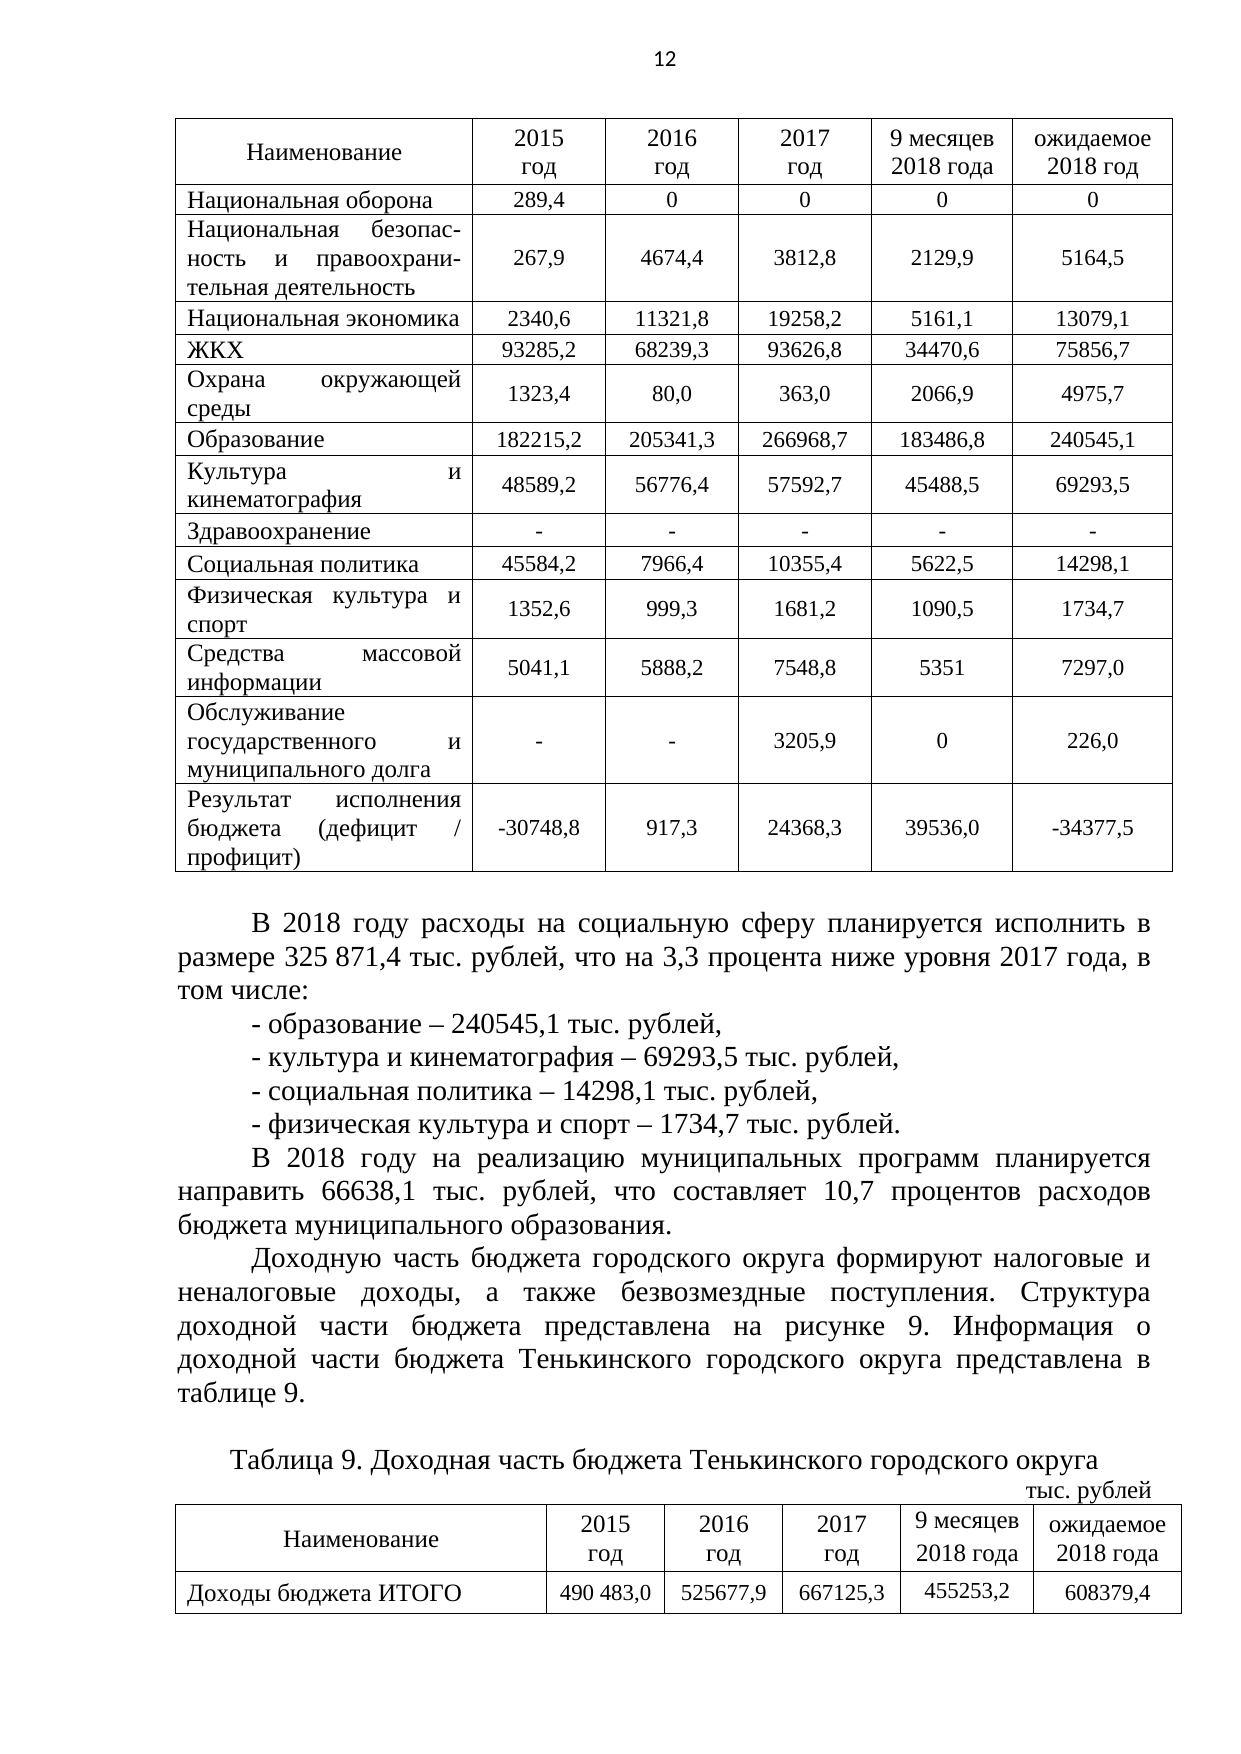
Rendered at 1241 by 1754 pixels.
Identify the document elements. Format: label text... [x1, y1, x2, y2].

table_cell Здравоохранение [176, 514, 472, 546]
table_cell 68239,3 [606, 335, 738, 363]
table_cell 5622,5 [872, 547, 1012, 579]
table_cell Физическая культура и спорт [176, 580, 472, 637]
table_cell 1323,4 [473, 365, 605, 422]
table_cell Национальная безопас-ность и правоохрани-тельная деятельность [176, 215, 472, 301]
text - культура и кинематография – 69293,5 тыс. рублей, [118, 1039, 1152, 1073]
table_cell 45584,2 [473, 547, 605, 579]
table_cell 69293,5 [1013, 456, 1172, 513]
table_header 2017 год [739, 119, 871, 184]
table_cell 24368,3 [739, 784, 871, 871]
table_cell Культура и кинематография [176, 456, 472, 513]
table_cell Обслуживание государственного и муниципального долга [176, 697, 472, 783]
table_cell Образование [176, 423, 472, 455]
table_cell 7297,0 [1013, 639, 1172, 696]
table_cell 363,0 [739, 365, 871, 422]
table_cell 56776,4 [606, 456, 738, 513]
table_cell 490 483,0 [547, 1572, 664, 1613]
table_header 2015 год [473, 119, 605, 184]
table_cell 183486,8 [872, 423, 1012, 455]
text - образование – 240545,1 тыс. рублей, [118, 1006, 1152, 1039]
table_cell 93285,2 [473, 335, 605, 363]
table_cell - [739, 514, 871, 546]
table_header Наименование [176, 119, 472, 184]
table_cell 240545,1 [1013, 423, 1172, 455]
table_cell 34470,6 [872, 335, 1012, 363]
table_cell 999,3 [606, 580, 738, 637]
table_cell 14298,1 [1013, 547, 1172, 579]
table_header Наименование [176, 1505, 546, 1571]
text Таблица 9. Доходная часть бюджета Тенькинского городского округа [177, 1442, 1152, 1475]
table_cell 39536,0 [872, 784, 1012, 871]
table_cell 266968,7 [739, 423, 871, 455]
table_header 2017 год [783, 1505, 900, 1571]
table_cell 45488,5 [872, 456, 1012, 513]
text Доходную часть бюджета городского округа формируют налоговые и неналоговые доходы, а также безвозмездные поступления. Структура доходной части бюджета представлена на рисунке 9. Информация о доходной части бюджета Тенькинского городского округа представлена в таблице 9. [177, 1241, 1152, 1408]
table_cell 2340,6 [473, 302, 605, 334]
table_cell 205341,3 [606, 423, 738, 455]
table_cell Средства массовой информации [176, 639, 472, 696]
text тыс. рублей [177, 1475, 1152, 1504]
table_cell Национальная оборона [176, 185, 472, 213]
table_cell 182215,2 [473, 423, 605, 455]
table_cell - [473, 697, 605, 783]
table_cell 80,0 [606, 365, 738, 422]
table_cell 2066,9 [872, 365, 1012, 422]
table_cell 289,4 [473, 185, 605, 213]
table_cell 93626,8 [739, 335, 871, 363]
text В 2018 году на реализацию муниципальных программ планируется направить 66638,1 тыс. рублей, что составляет 10,7 процентов расходов бюджета муниципального образования. [177, 1140, 1152, 1241]
table_cell -34377,5 [1013, 784, 1172, 871]
table_cell 267,9 [473, 215, 605, 301]
table_cell Охрана окружающей среды [176, 365, 472, 422]
table_cell 1681,2 [739, 580, 871, 637]
table_cell 0 [739, 185, 871, 213]
table_cell 1734,7 [1013, 580, 1172, 637]
table_cell 525677,9 [665, 1572, 782, 1613]
table_cell 226,0 [1013, 697, 1172, 783]
table_cell 5351 [872, 639, 1012, 696]
table_header 2016 год [665, 1505, 782, 1571]
table_cell -30748,8 [473, 784, 605, 871]
table_cell ЖКХ [176, 335, 472, 363]
table_cell 48589,2 [473, 456, 605, 513]
table_cell 3812,8 [739, 215, 871, 301]
table_cell - [1013, 514, 1172, 546]
text - социальная политика – 14298,1 тыс. рублей, [118, 1073, 1152, 1106]
text В 2018 году расходы на социальную сферу планируется исполнить в размере 325 871,4 тыс. рублей, что на 3,3 процента ниже уровня 2017 года, в том числе: [177, 905, 1152, 1006]
table_cell 4674,4 [606, 215, 738, 301]
table_cell - [473, 514, 605, 546]
table_cell - [872, 514, 1012, 546]
table_cell - [606, 697, 738, 783]
table_cell 0 [1013, 185, 1172, 213]
table_cell 917,3 [606, 784, 738, 871]
table_header 9 месяцев 2018 года [901, 1505, 1033, 1571]
table_header 2016 год [606, 119, 738, 184]
table_cell 11321,8 [606, 302, 738, 334]
table_cell 3205,9 [739, 697, 871, 783]
table_header 9 месяцев 2018 года [872, 119, 1012, 184]
table_cell 0 [872, 697, 1012, 783]
table_cell 5041,1 [473, 639, 605, 696]
table_cell 1352,6 [473, 580, 605, 637]
table_cell 608379,4 [1034, 1572, 1181, 1613]
table_header ожидаемое 2018 год [1013, 119, 1172, 184]
table_cell Результат исполнения бюджета (дефицит / профицит) [176, 784, 472, 871]
table_cell 57592,7 [739, 456, 871, 513]
table_cell 5164,5 [1013, 215, 1172, 301]
table_cell 455253,2 [901, 1572, 1033, 1613]
table_cell 5161,1 [872, 302, 1012, 334]
table_cell 667125,3 [783, 1572, 900, 1613]
table_cell 1090,5 [872, 580, 1012, 637]
table_cell 0 [872, 185, 1012, 213]
table_cell 13079,1 [1013, 302, 1172, 334]
table_cell 7548,8 [739, 639, 871, 696]
table_cell Социальная политика [176, 547, 472, 579]
table_cell 19258,2 [739, 302, 871, 334]
table_cell Доходы бюджета ИТОГО [176, 1572, 546, 1613]
table_cell 4975,7 [1013, 365, 1172, 422]
table_cell 10355,4 [739, 547, 871, 579]
table_header 2015 год [547, 1505, 664, 1571]
text - физическая культура и спорт – 1734,7 тыс. рублей. [118, 1106, 1152, 1140]
table_cell Национальная экономика [176, 302, 472, 334]
table_cell 75856,7 [1013, 335, 1172, 363]
table_cell - [606, 514, 738, 546]
table_cell 0 [606, 185, 738, 213]
table_header ожидаемое 2018 года [1034, 1505, 1181, 1571]
table_cell 2129,9 [872, 215, 1012, 301]
table_cell 7966,4 [606, 547, 738, 579]
table_cell 5888,2 [606, 639, 738, 696]
